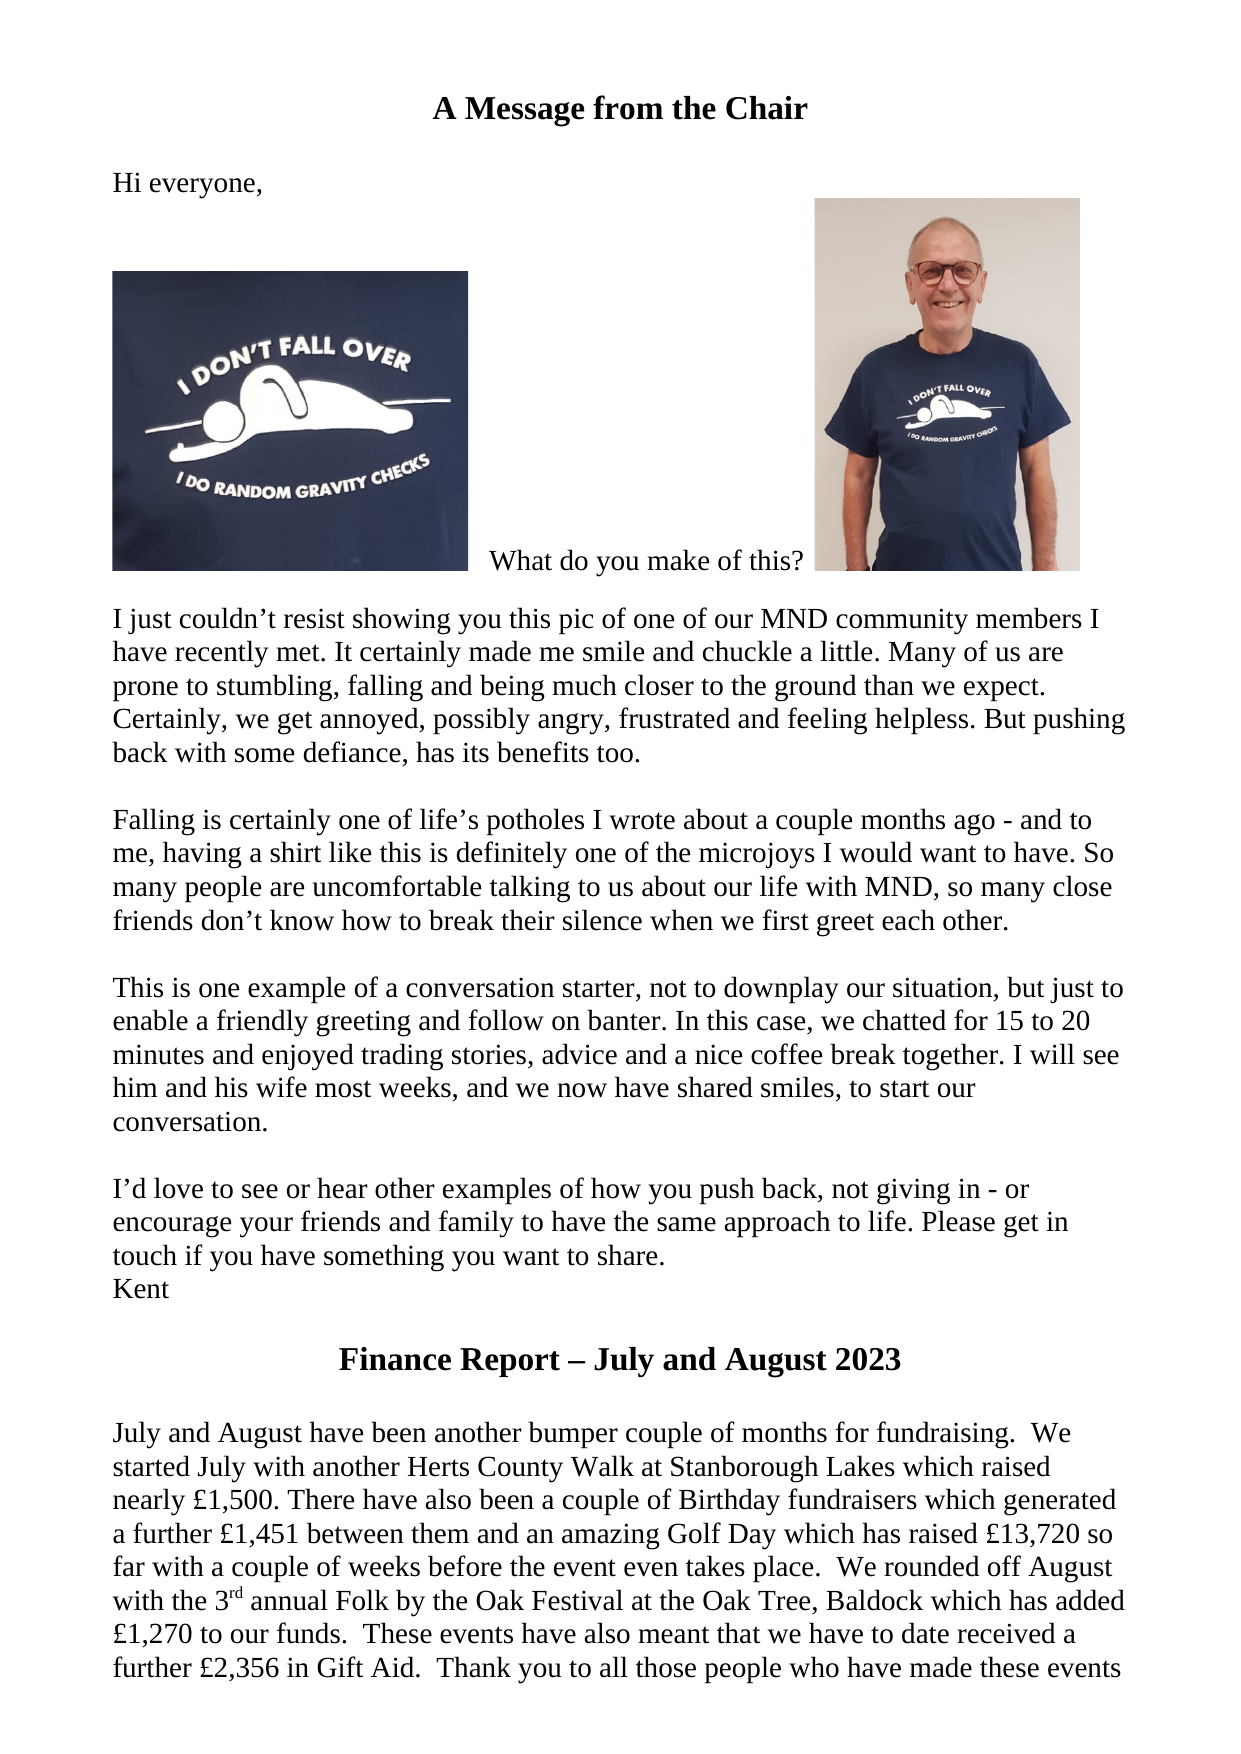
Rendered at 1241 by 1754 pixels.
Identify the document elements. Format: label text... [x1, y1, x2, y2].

text This is one example of a conversation starter, not to downplay our situation, but just to enable a friendly greeting and follow on banter. In this case, we chatted for 15 to 20 minutes and enjoyed trading stories, advice and a nice coffee break together. I will see him and his wife most weeks, and we now have shared smiles, to start our conversation. [112, 970, 1128, 1137]
picture [112, 271, 469, 571]
text I just couldn’t resist showing you this pic of one of our MND community members I have recently met. It certainly made me smile and chuckle a little. Many of us are prone to stumbling, falling and being much closer to the ground than we expect. Certainly, we get annoyed, possibly angry, frustrated and feeling helpless. But pushing back with some defiance, has its benefits too. [112, 601, 1128, 768]
text Hi everyone, [112, 165, 1128, 199]
text Falling is certainly one of life’s potholes I wrote about a couple months ago - and to me, having a shirt like this is definitely one of the microjoys I would want to have. So many people are uncomfortable talking to us about our life with MND, so many close friends don’t know how to break their silence when we first greet each other. [112, 802, 1128, 936]
text Finance Report – July and August 2023 [112, 1339, 1128, 1377]
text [112, 1415, 1128, 1684]
text A Message from the Chair [112, 89, 1128, 127]
picture [814, 198, 1080, 571]
text Kent [112, 1272, 1128, 1305]
text I’d love to see or hear other examples of how you push back, not giving in - or encourage your friends and family to have the same approach to life. Please get in touch if you have something you want to share. [112, 1171, 1128, 1272]
